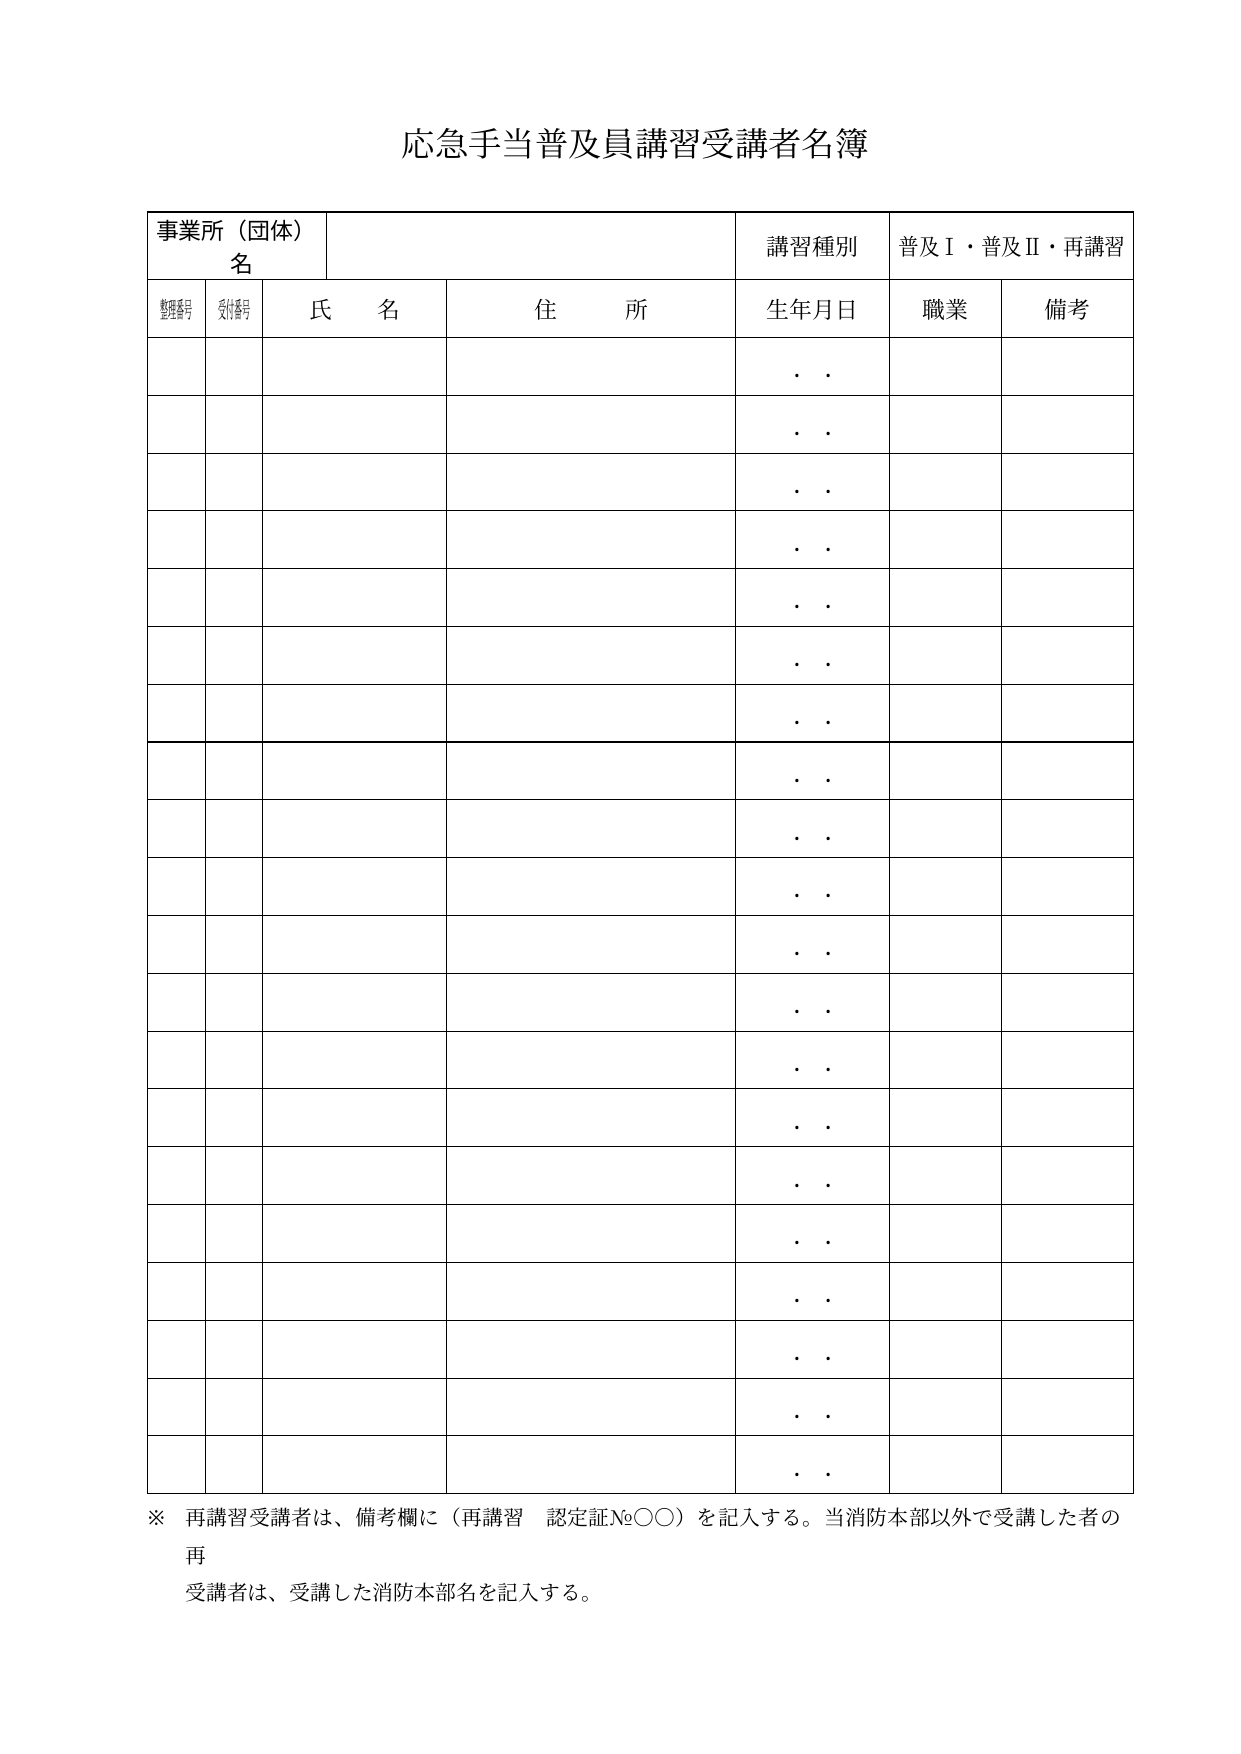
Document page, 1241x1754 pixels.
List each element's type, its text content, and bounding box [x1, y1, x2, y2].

table_cell [148, 338, 205, 394]
table_cell [447, 916, 735, 973]
table_cell [148, 1205, 205, 1262]
table_cell [1002, 396, 1133, 452]
table_cell [447, 1205, 735, 1262]
table_header 事業所（団体）名 [148, 213, 326, 279]
table_cell [263, 858, 446, 915]
text 受講者は、受講した消防本部名を記入する。 [185, 1569, 1122, 1607]
table_cell [890, 1205, 1001, 1262]
text 応急手当普及員講習受講者名簿 [148, 118, 1122, 166]
table_cell [263, 685, 446, 741]
table_cell [148, 1321, 205, 1377]
table_cell [148, 1147, 205, 1204]
table_cell [206, 916, 262, 973]
table_cell [447, 1321, 735, 1377]
table_cell [1002, 974, 1133, 1031]
table_cell [263, 974, 446, 1031]
table_cell [447, 743, 735, 799]
table_cell [1002, 1263, 1133, 1319]
table_cell [263, 454, 446, 510]
table_cell 受付番号 [206, 280, 262, 337]
table_cell [263, 743, 446, 799]
table_cell [206, 627, 262, 684]
table_cell . . [736, 743, 889, 799]
table_cell . . [736, 338, 889, 394]
table_cell [206, 1032, 262, 1088]
table_cell [148, 685, 205, 741]
table_cell [447, 569, 735, 626]
table_cell [1002, 1436, 1133, 1493]
table_cell [148, 1032, 205, 1088]
table_cell [263, 511, 446, 568]
table_cell . . [736, 1379, 889, 1435]
table_cell 職業 [890, 280, 1001, 337]
table_cell . . [736, 396, 889, 452]
table_cell . . [736, 569, 889, 626]
table_cell . . [736, 1089, 889, 1146]
table_cell [148, 569, 205, 626]
table_cell [263, 1147, 446, 1204]
table_cell [447, 1379, 735, 1435]
table_header [327, 213, 735, 279]
table_cell [447, 338, 735, 394]
table_cell [263, 1032, 446, 1088]
table_cell [263, 1436, 446, 1493]
table_cell [890, 685, 1001, 741]
table_cell [1002, 1147, 1133, 1204]
table_cell [206, 1263, 262, 1319]
table_cell [447, 454, 735, 510]
table_cell [890, 396, 1001, 452]
table_cell [206, 396, 262, 452]
table_cell . . [736, 627, 889, 684]
table_cell [263, 1205, 446, 1262]
table_cell [1002, 569, 1133, 626]
table_cell [447, 685, 735, 741]
table_cell [148, 800, 205, 857]
table_cell [206, 1089, 262, 1146]
table_cell [1002, 454, 1133, 510]
table_cell [148, 1263, 205, 1319]
table_cell [148, 1089, 205, 1146]
table_cell [890, 1032, 1001, 1088]
table_cell [206, 569, 262, 626]
table_cell [890, 1263, 1001, 1319]
table_cell [890, 1436, 1001, 1493]
table_cell [148, 454, 205, 510]
table_cell . . [736, 1147, 889, 1204]
table_cell [206, 1321, 262, 1377]
table_cell . . [736, 974, 889, 1031]
table_cell [263, 916, 446, 973]
table_cell [1002, 1205, 1133, 1262]
table_cell [206, 1147, 262, 1204]
table_cell [263, 1379, 446, 1435]
table_cell [206, 685, 262, 741]
table_cell [890, 1089, 1001, 1146]
table_cell 生年月日 [736, 280, 889, 337]
table_cell [890, 569, 1001, 626]
table_cell [1002, 627, 1133, 684]
table_cell [447, 858, 735, 915]
table_cell [890, 1379, 1001, 1435]
table_cell [447, 974, 735, 1031]
table_cell [263, 1321, 446, 1377]
table_cell [890, 800, 1001, 857]
table_cell [148, 627, 205, 684]
table_header 普及Ⅰ・普及Ⅱ・再講習 [890, 213, 1133, 279]
table_cell 住 所 [447, 280, 735, 337]
table_cell [263, 1089, 446, 1146]
table_cell [148, 396, 205, 452]
table_cell . . [736, 1436, 889, 1493]
table_cell [447, 1032, 735, 1088]
table_header 講習種別 [736, 213, 889, 279]
table_cell [1002, 338, 1133, 394]
table_cell [206, 858, 262, 915]
table_cell [447, 1147, 735, 1204]
table_cell [890, 916, 1001, 973]
table_cell [890, 858, 1001, 915]
table_cell [206, 1436, 262, 1493]
table_cell [1002, 685, 1133, 741]
table_cell [1002, 511, 1133, 568]
table_cell [148, 511, 205, 568]
table_cell . . [736, 1263, 889, 1319]
table_cell [148, 1379, 205, 1435]
table_cell [263, 1263, 446, 1319]
table_cell [1002, 858, 1133, 915]
table_cell [890, 511, 1001, 568]
table_cell [206, 1379, 262, 1435]
table_cell [890, 1321, 1001, 1377]
table_cell 氏 名 [263, 280, 446, 337]
list 再講習受講者は、備考欄に（再講習 認定証№○○）を記入する。当消防本部以外で受講した者の再 [148, 1494, 1122, 1569]
table_cell [148, 1436, 205, 1493]
table_cell [447, 511, 735, 568]
table_cell [263, 569, 446, 626]
table_cell [206, 338, 262, 394]
table_cell [148, 916, 205, 973]
table_cell . . [736, 1205, 889, 1262]
table_cell [206, 454, 262, 510]
table_cell [890, 454, 1001, 510]
table_cell [263, 627, 446, 684]
table_cell [206, 800, 262, 857]
table_cell [447, 1436, 735, 1493]
table_cell . . [736, 916, 889, 973]
table_cell [890, 974, 1001, 1031]
table_cell . . [736, 800, 889, 857]
table_cell 整理番号 [148, 280, 205, 337]
table_cell [1002, 1089, 1133, 1146]
table_cell [1002, 1321, 1133, 1377]
table_cell [1002, 743, 1133, 799]
table_cell [263, 338, 446, 394]
table_cell [1002, 916, 1133, 973]
table_cell [148, 743, 205, 799]
table_cell . . [736, 858, 889, 915]
table_cell [447, 1263, 735, 1319]
table_cell [206, 974, 262, 1031]
table_cell [1002, 1032, 1133, 1088]
table_cell [206, 743, 262, 799]
table_cell [263, 800, 446, 857]
table_cell [206, 1205, 262, 1262]
table_cell [447, 1089, 735, 1146]
table_cell . . [736, 1032, 889, 1088]
table_cell [1002, 1379, 1133, 1435]
table_cell [890, 338, 1001, 394]
table_cell [447, 800, 735, 857]
table_cell [447, 627, 735, 684]
table_cell [148, 974, 205, 1031]
table_cell [1002, 800, 1133, 857]
table_cell [890, 1147, 1001, 1204]
table_cell [206, 511, 262, 568]
table_cell [148, 858, 205, 915]
table_cell . . [736, 1321, 889, 1377]
table_cell [447, 396, 735, 452]
table_cell 備考 [1002, 280, 1133, 337]
table_cell [263, 396, 446, 452]
table_cell . . [736, 454, 889, 510]
table_cell . . [736, 685, 889, 741]
table_cell . . [736, 511, 889, 568]
table_cell [890, 743, 1001, 799]
table_cell [890, 627, 1001, 684]
